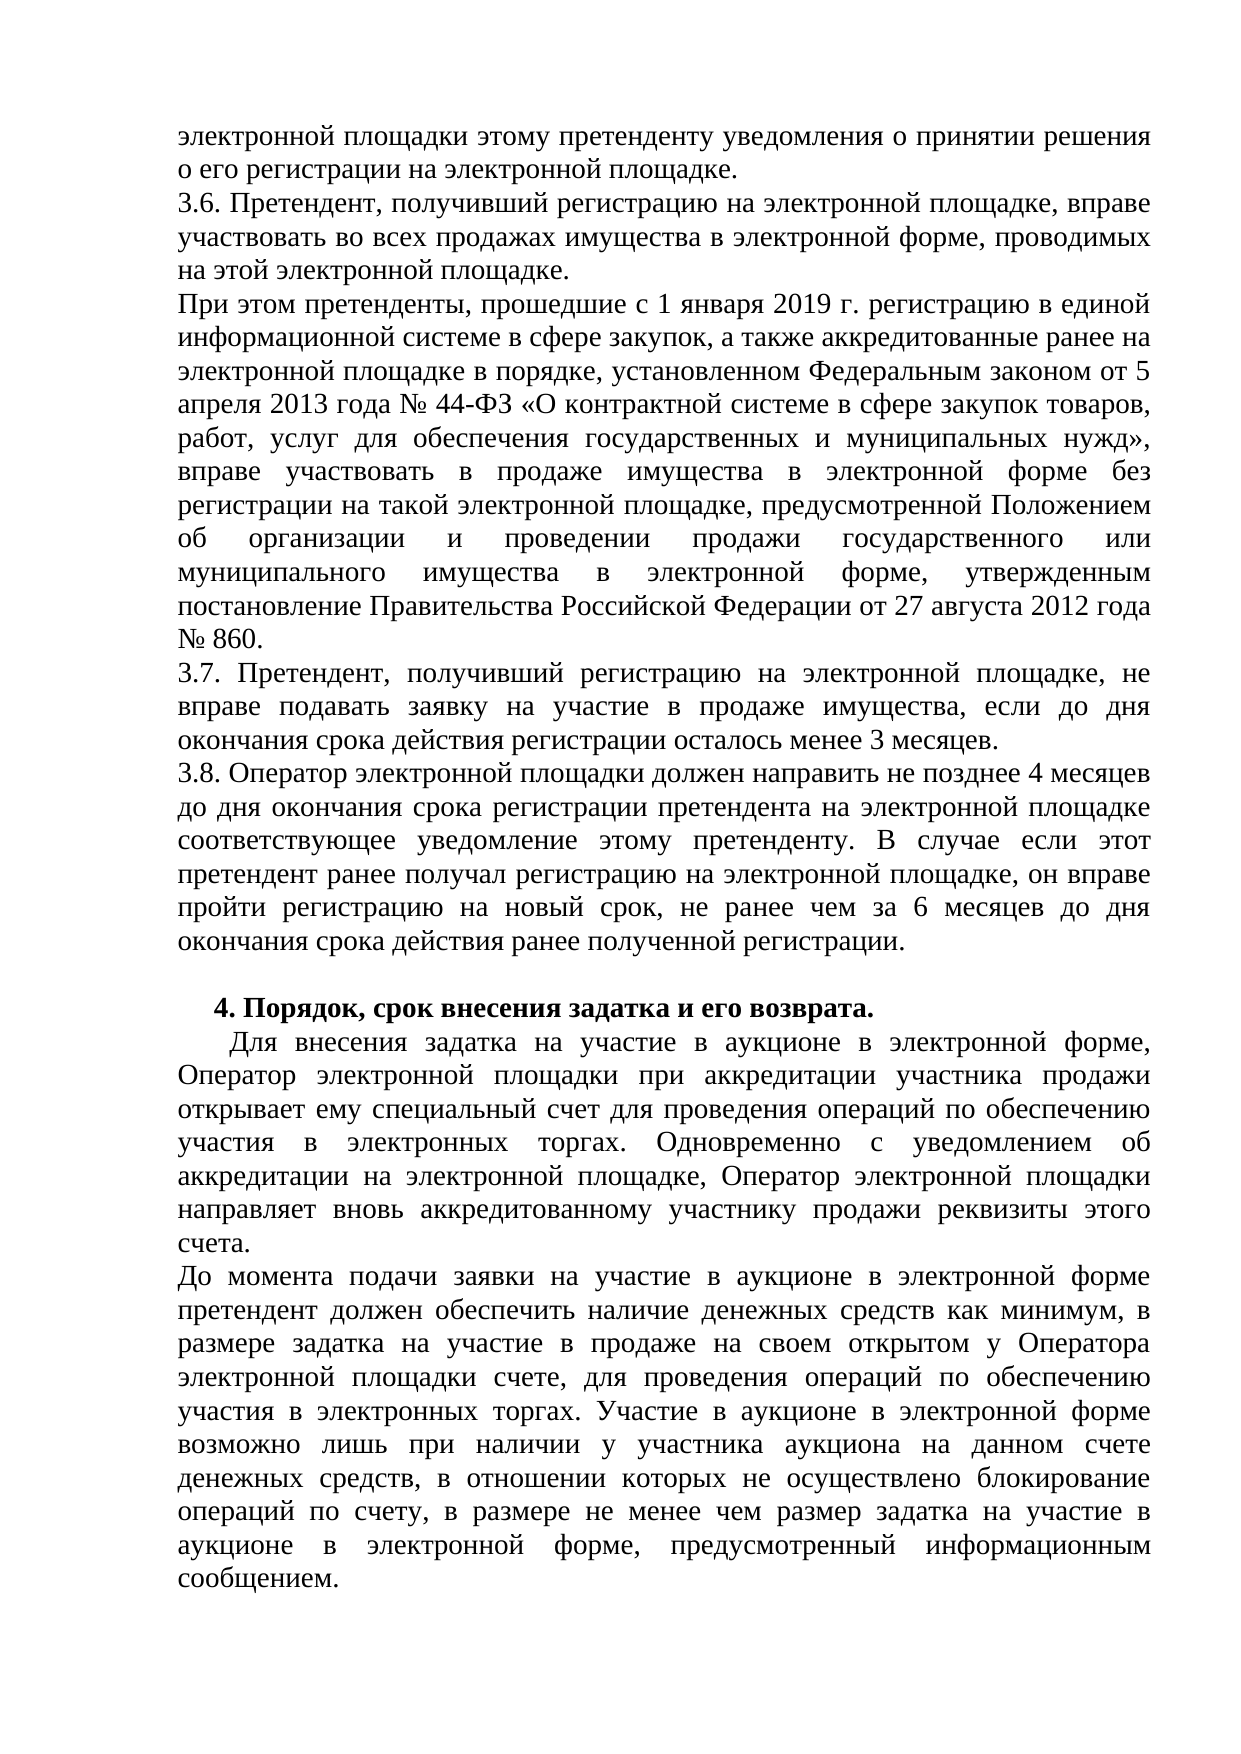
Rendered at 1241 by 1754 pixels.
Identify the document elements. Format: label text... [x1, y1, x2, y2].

text 3.8. Оператор электронной площадки должен направить не позднее 4 месяцев до дня окончания срока регистрации претендента на электронной площадке соответствующее уведомление этому претенденту. В случае если этот претендент ранее получал регистрацию на электронной площадке, он вправе пройти регистрацию на новый срок, не ранее чем за 6 месяцев до дня окончания срока действия ранее полученной регистрации. [177, 755, 1152, 957]
text 4. Порядок, срок внесения задатка и его возврата. [177, 990, 1152, 1024]
text До момента подачи заявки на участие в аукционе в электронной форме претендент должен обеспечить наличие денежных средств как минимум, в размере задатка на участие в продаже на своем открытом у Оператора электронной площадки счете, для проведения операций по обеспечению участия в электронных торгах. Участие в аукционе в электронной форме возможно лишь при наличии у участника аукциона на данном счете денежных средств, в отношении которых не осуществлено блокирование операций по счету, в размере не менее чем размер задатка на участие в аукционе в электронной форме, предусмотренный информационным сообщением. [177, 1258, 1152, 1594]
text Для внесения задатка на участие в аукционе в электронной форме, Оператор электронной площадки при аккредитации участника продажи открывает ему специальный счет для проведения операций по обеспечению участия в электронных торгах. Одновременно с уведомлением об аккредитации на электронной площадке, Оператор электронной площадки направляет вновь аккредитованному участнику продажи реквизиты этого счета. [177, 1024, 1152, 1258]
text 3.7. Претендент, получивший регистрацию на электронной площадке, не вправе подавать заявку на участие в продаже имущества, если до дня окончания срока действия регистрации осталось менее 3 месяцев. [177, 655, 1152, 755]
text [177, 118, 1152, 185]
text При этом претенденты, прошедшие с 1 января 2019 г. регистрацию в единой информационной системе в сфере закупок, а также аккредитованные ранее на электронной площадке в порядке, установленном Федеральным законом от 5 апреля 2013 года № 44-ФЗ «О контрактной системе в сфере закупок товаров, работ, услуг для обеспечения государственных и муниципальных нужд», вправе участвовать в продаже имущества в электронной форме без регистрации на такой электронной площадке, предусмотренной Положением об организации и проведении продажи государственного или муниципального имущества в электронной форме, утвержденным постановление Правительства Российской Федерации от 27 августа 2012 года № 860. [177, 286, 1152, 655]
text 3.6. Претендент, получивший регистрацию на электронной площадке, вправе участвовать во всех продажах имущества в электронной форме, проводимых на этой электронной площадке. [177, 185, 1152, 286]
